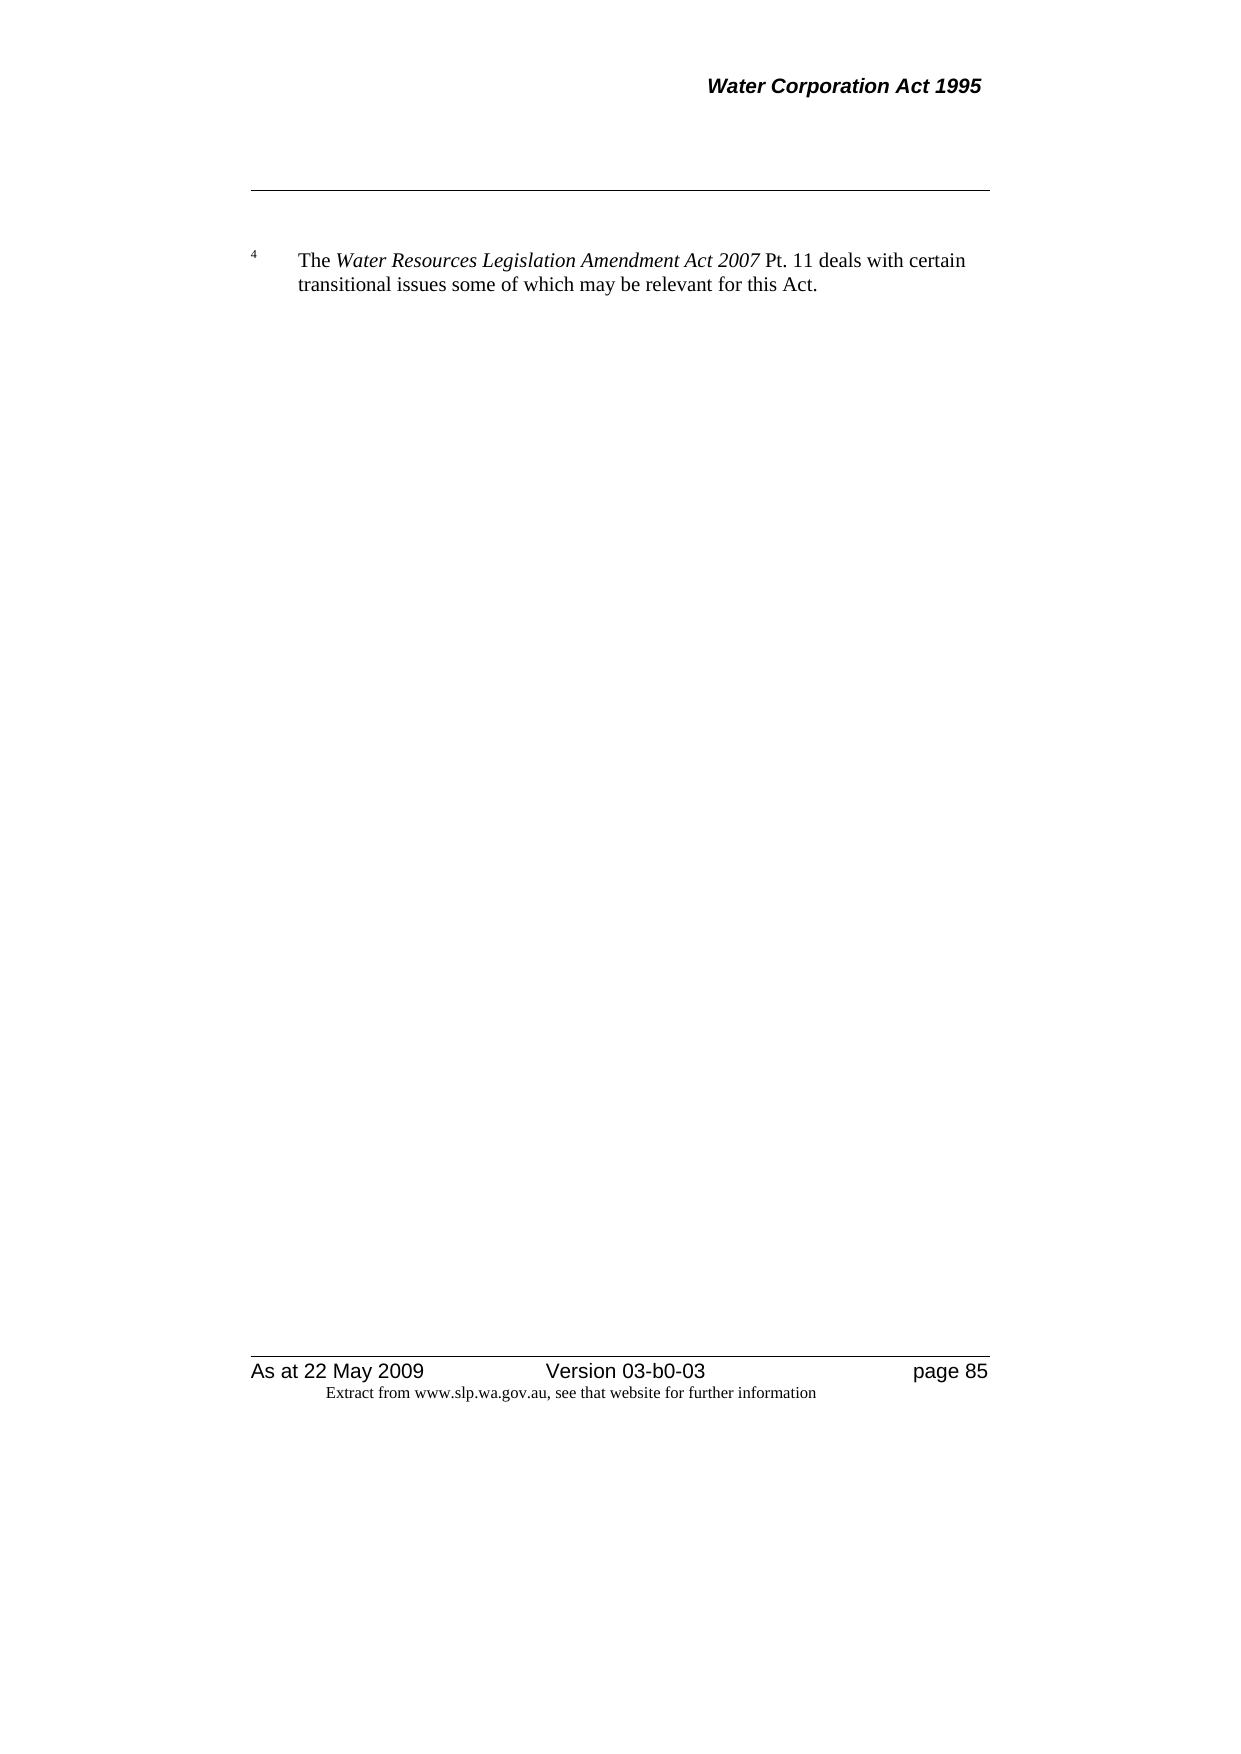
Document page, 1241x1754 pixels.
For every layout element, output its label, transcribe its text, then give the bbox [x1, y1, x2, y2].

text 4 The Water Resources Legislation Amendment Act 2007 Pt. 11 deals with certain transitional issues some of which may be relevant for this Act. [251, 247, 990, 296]
